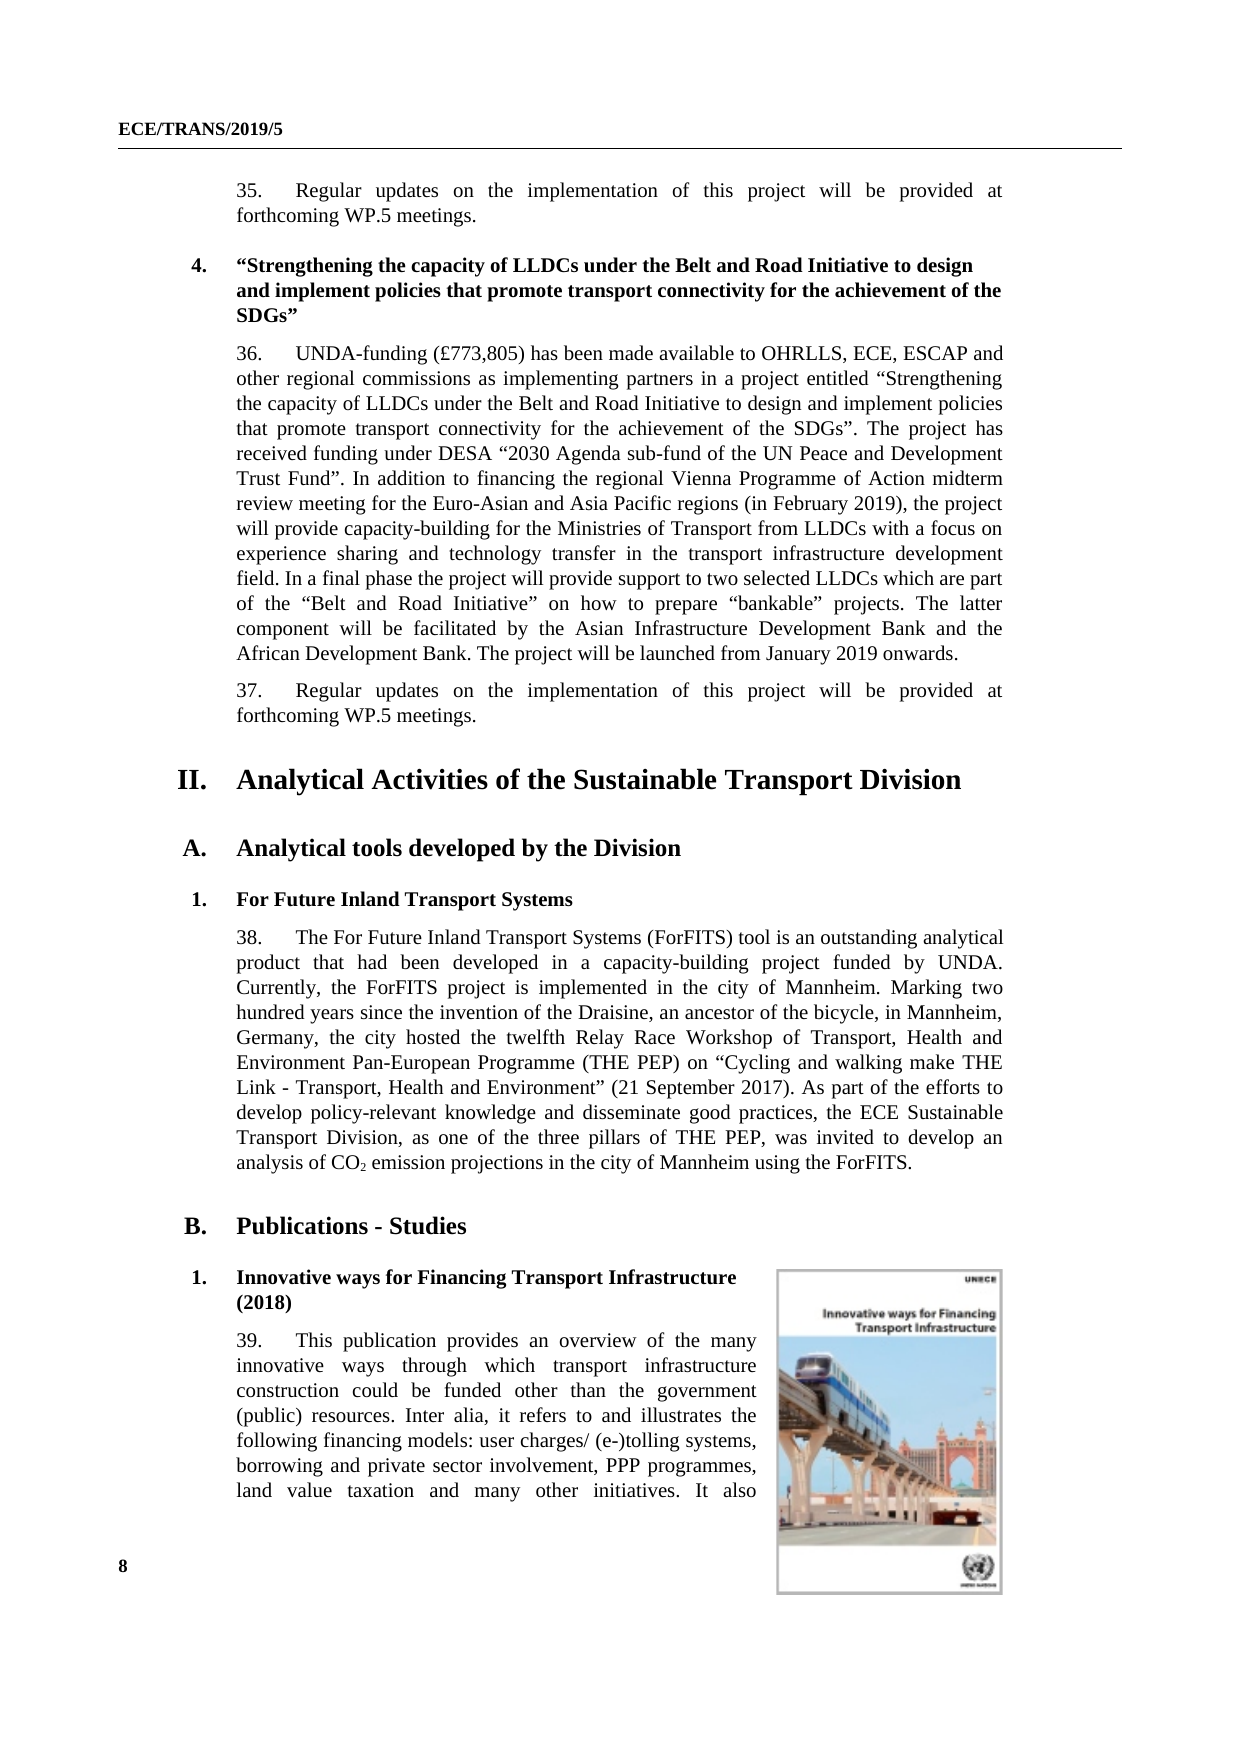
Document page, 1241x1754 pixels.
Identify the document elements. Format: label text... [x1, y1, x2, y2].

text B. Publications - Studies [118, 1212, 1004, 1240]
text 35. Regular updates on the implementation of this project will be provided at forthcoming WP.5 meetings. [236, 177, 1004, 227]
text 36. UNDA-funding (£773,805) has been made available to OHRLLS, ECE, ESCAP and other regional commissions as implementing partners in a project entitled “Strengthening the capacity of LLDCs under the Belt and Road Initiative to design and implement policies that promote transport connectivity for the achievement of the SDGs”. The project has received funding under DESA “2030 Agenda sub-fund of the UN Peace and Development Trust Fund”. In addition to financing the regional Vienna Programme of Action midterm review meeting for the Euro-Asian and Asia Pacific regions (in February 2019), the project will provide capacity-building for the Ministries of Transport from LLDCs with a focus on experience sharing and technology transfer in the transport infrastructure development field. In a final phase the project will provide support to two selected LLDCs which are part of the “Belt and Road Initiative” on how to prepare “bankable” projects. The latter component will be facilitated by the Asian Infrastructure Development Bank and the African Development Bank. The project will be launched from January 2019 onwards. [236, 340, 1004, 665]
text 1. For Future Inland Transport Systems [118, 887, 1004, 912]
text 37. Regular updates on the implementation of this project will be provided at forthcoming WP.5 meetings. [236, 677, 1004, 727]
text II. Analytical Activities of the Sustainable Transport Division [118, 765, 1004, 796]
picture [776, 1269, 1003, 1595]
text A. Analytical tools developed by the Division [118, 833, 1004, 862]
text 4. “Strengthening the capacity of LLDCs under the Belt and Road Initiative to design and implement policies that promote transport connectivity for the achievement of the SDGs” [118, 252, 1004, 327]
text 38. The For Future Inland Transport Systems (ForFITS) tool is an outstanding analytical product that had been developed in a capacity-building project funded by UNDA. Currently, the ForFITS project is implemented in the city of Mannheim. Marking two hundred years since the invention of the Draisine, an ancestor of the bicycle, in Mannheim, Germany, the city hosted the twelfth Relay Race Workshop of Transport, Health and Environment Pan-European Programme (THE PEP) on “Cycling and walking make THE Link - Transport, Health and Environment” (21 September 2017). As part of the efforts to develop policy-relevant knowledge and disseminate good practices, the ECE Sustainable Transport Division, as one of the three pillars of THE PEP, was invited to develop an analysis of CO2 emission projections in the city of Mannheim using the ForFITS. [236, 924, 1004, 1174]
text 1. Innovative ways for Financing Transport Infrastructure (2018) [118, 1265, 1004, 1315]
